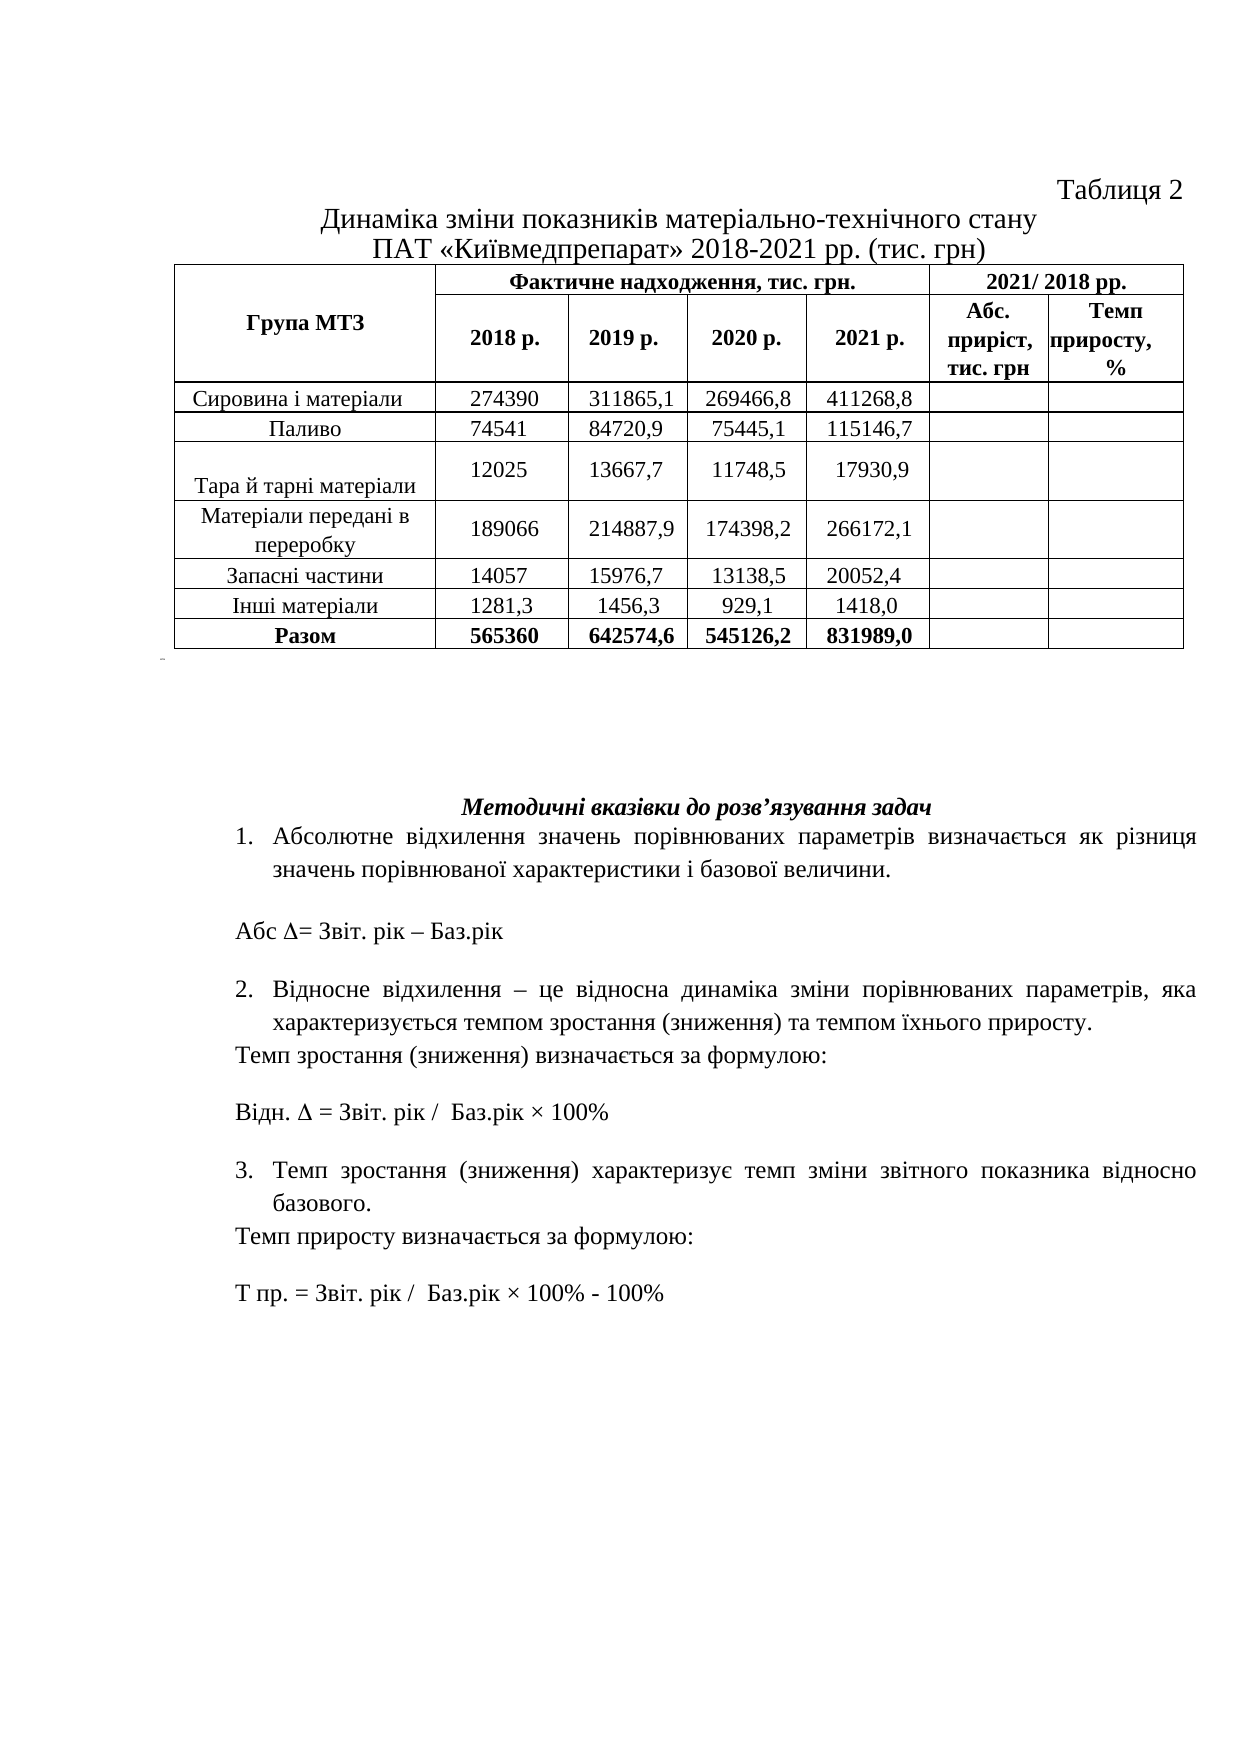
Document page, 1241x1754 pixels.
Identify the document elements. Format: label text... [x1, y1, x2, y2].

table_cell 545126,2 [688, 619, 806, 648]
text ПАТ «Київмедпрепарат» 2018-2021 рр. (тис. грн) [174, 235, 1183, 264]
table_cell [930, 619, 1048, 648]
text Абс = Звіт. рік – Баз.рік [235, 916, 1198, 945]
table_header 2021/ 2018 рр. [930, 265, 1183, 294]
table_cell 1281,3 [436, 589, 568, 618]
text Методичні вказівки до розв’язування задач [160, 793, 1198, 821]
text Темп приросту визначається за формулою: [235, 1221, 1198, 1249]
table_cell Разом [175, 619, 435, 648]
table_cell 311865,1 [569, 383, 687, 411]
table_cell 274390 [436, 383, 568, 411]
table_cell 1418,0 [807, 589, 929, 618]
table_cell [1049, 619, 1183, 648]
table_cell [1049, 501, 1183, 558]
table_cell 565360 [436, 619, 568, 648]
table_cell 2020 р. [688, 295, 806, 381]
text Динаміка зміни показників матеріально-технічного стану [174, 206, 1183, 235]
table_cell [1049, 442, 1183, 500]
table_cell 20052,4 [807, 559, 929, 588]
table_cell 11748,5 [688, 442, 806, 500]
table_cell 14057 [436, 559, 568, 588]
table_cell Темп приросту, % [1049, 295, 1183, 381]
table_cell 75445,1 [688, 413, 806, 441]
table_cell [930, 501, 1048, 558]
table_cell 12025 [436, 442, 568, 500]
table_cell Матеріали передані в переробку [175, 501, 435, 558]
table_cell 84720,9 [569, 413, 687, 441]
table_cell 266172,1 [807, 501, 929, 558]
table_cell 17930,9 [807, 442, 929, 500]
table_cell 1456,3 [569, 589, 687, 618]
text Таблиця 2 [174, 176, 1183, 206]
table_cell [1049, 413, 1183, 441]
table_cell 13138,5 [688, 559, 806, 588]
table_cell 2019 р. [569, 295, 687, 381]
table_cell Тара й тарні матеріали [175, 442, 435, 500]
table_cell 2021 р. [807, 295, 929, 381]
table_cell [930, 413, 1048, 441]
table_cell [1049, 559, 1183, 588]
text Відн. = Звіт. рік / Баз.рік × 100% [235, 1097, 1198, 1126]
table_cell 411268,8 [807, 383, 929, 411]
table_cell [1049, 383, 1183, 411]
table_cell 174398,2 [688, 501, 806, 558]
table_cell [1049, 589, 1183, 618]
list Абсолютне відхилення значень порівнюваних параметрів визначається як різниця значень порівнюваної характеристики і базової величини. [235, 821, 1198, 883]
table_cell Інші матеріали [175, 589, 435, 618]
table_cell [930, 589, 1048, 618]
table_cell [930, 442, 1048, 500]
table_cell 269466,8 [688, 383, 806, 411]
text Темп зростання (зниження) визначається за формулою: [235, 1040, 1198, 1068]
table_header Група МТЗ [175, 265, 435, 381]
table_cell 189066 [436, 501, 568, 558]
table_cell Запасні частини [175, 559, 435, 588]
table_cell 74541 [436, 413, 568, 441]
table_cell 929,1 [688, 589, 806, 618]
list Відносне відхилення – це відносна динаміка зміни порівнюваних параметрів, яка характеризується темпом зростання (зниження) та темпом їхнього приросту. [235, 974, 1198, 1035]
table_cell 15976,7 [569, 559, 687, 588]
table_cell [930, 383, 1048, 411]
table_cell Абс. приріст, тис. грн [930, 295, 1048, 381]
table_cell Паливо [175, 413, 435, 441]
table_cell 214887,9 [569, 501, 687, 558]
list Темп зростання (зниження) характеризує темп зміни звітного показника відносно базового. [235, 1155, 1198, 1216]
table_cell 13667,7 [569, 442, 687, 500]
table_header Фактичне надходження, тис. грн. [436, 265, 929, 294]
table_cell 115146,7 [807, 413, 929, 441]
table_cell 2018 р. [436, 295, 568, 381]
text Т пр. = Звіт. рік / Баз.рік × 100% - 100% [235, 1278, 1198, 1307]
table_cell Сировина і матеріали [175, 383, 435, 411]
table_cell 642574,6 [569, 619, 687, 648]
table_cell 831989,0 [807, 619, 929, 648]
table_cell [930, 559, 1048, 588]
